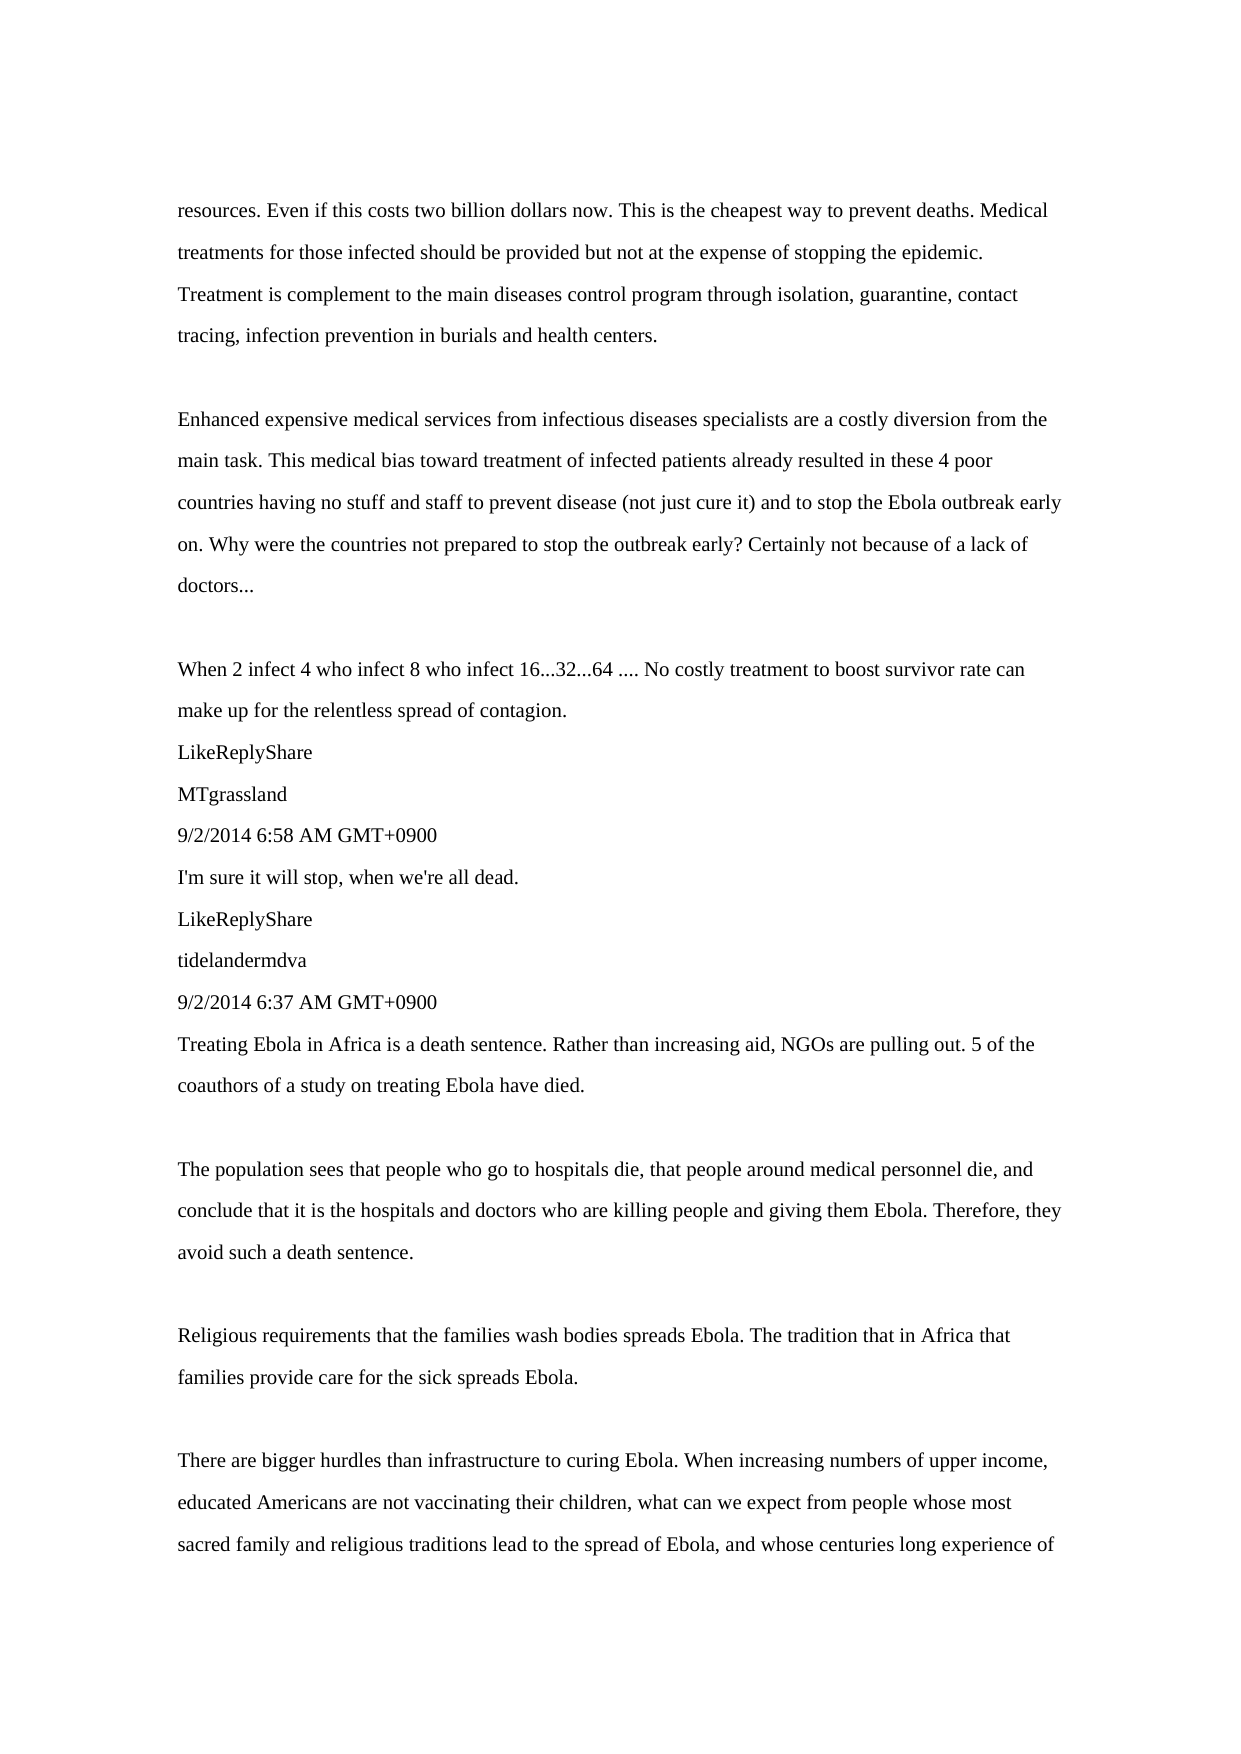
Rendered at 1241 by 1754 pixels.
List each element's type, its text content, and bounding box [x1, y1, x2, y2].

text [177, 1023, 1063, 1564]
text tidelandermdva [177, 939, 1063, 981]
text I'm sure it will stop, when we're all dead. [177, 856, 1063, 898]
text 9/2/2014 6:37 AM GMT+0900 [177, 981, 1063, 1023]
text LikeReplyShare [177, 731, 1063, 773]
text LikeReplyShare [177, 898, 1063, 939]
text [177, 189, 1063, 731]
text 9/2/2014 6:58 AM GMT+0900 [177, 814, 1063, 856]
text MTgrassland [177, 773, 1063, 814]
